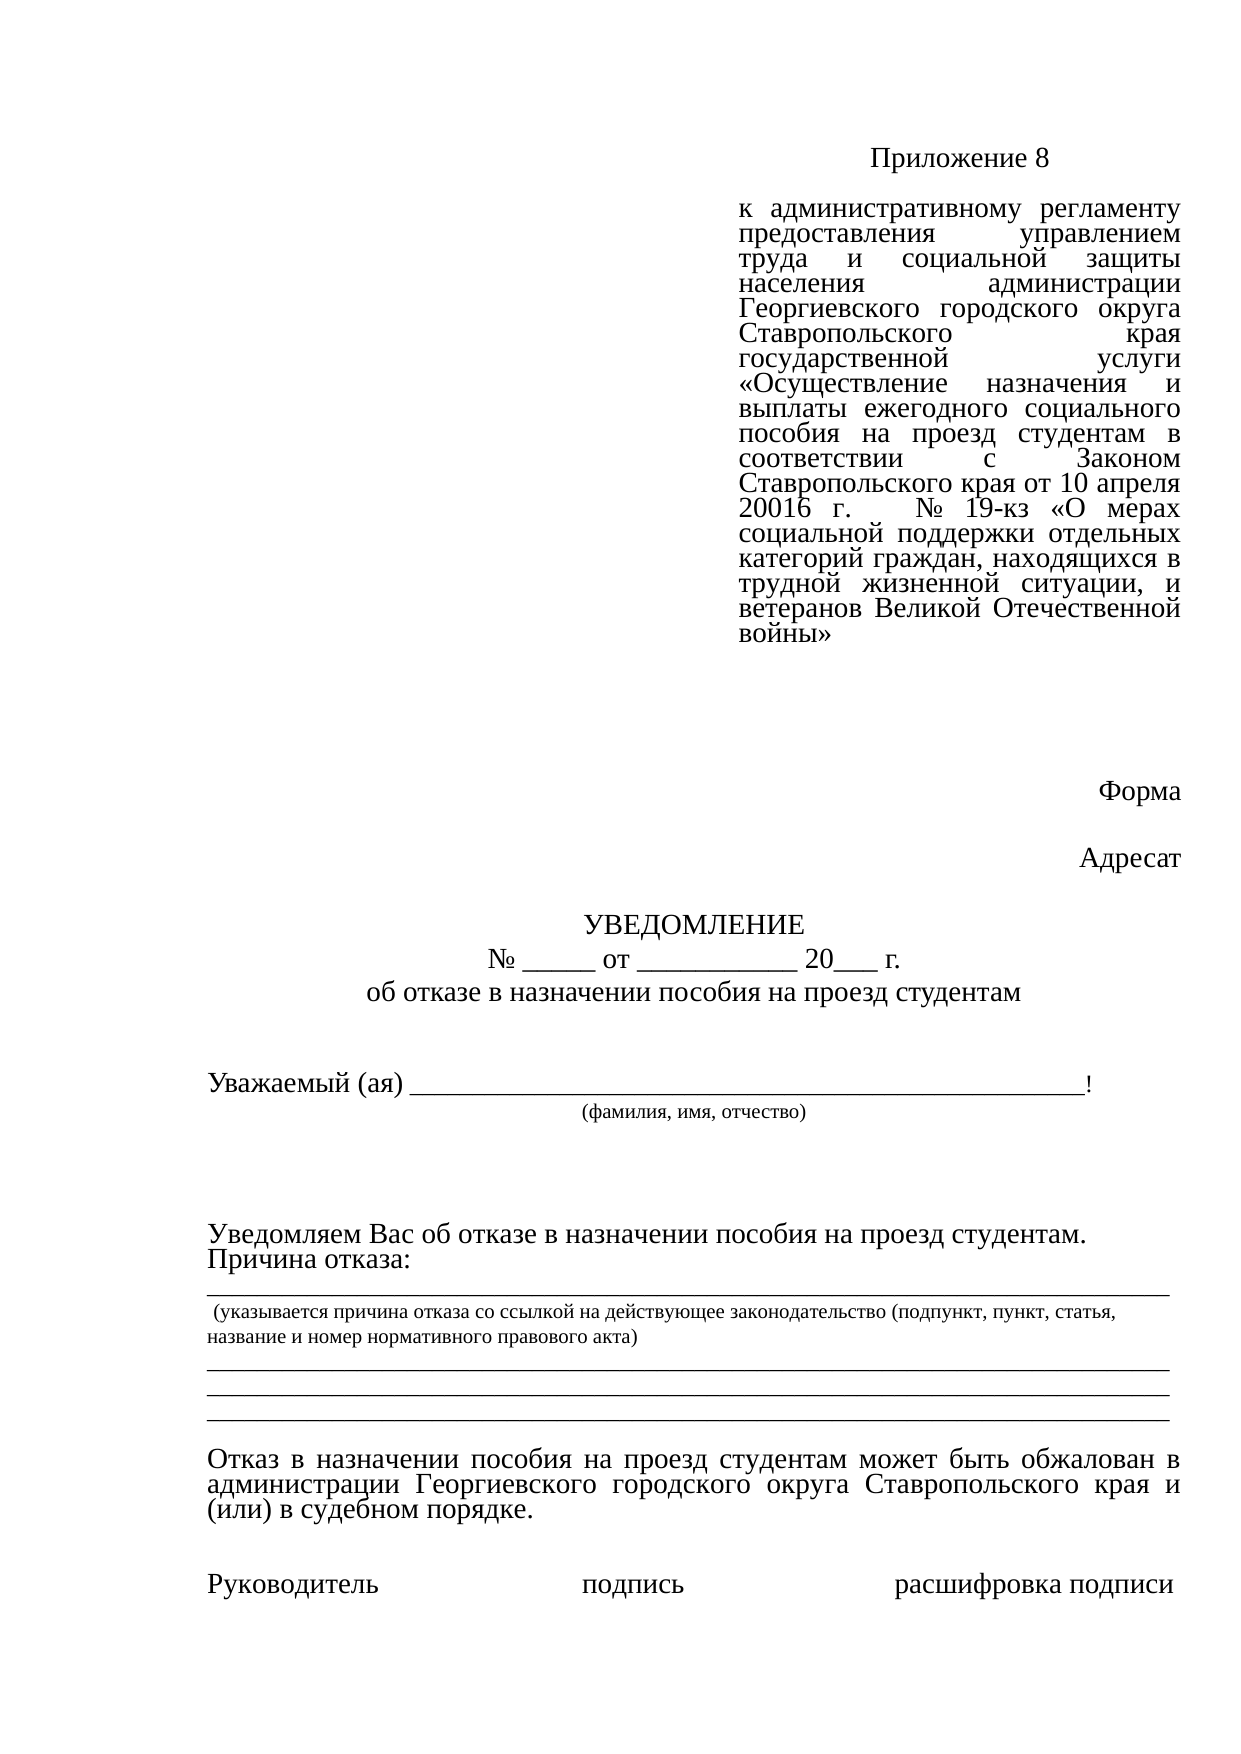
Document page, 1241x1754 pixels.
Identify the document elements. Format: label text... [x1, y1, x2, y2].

text к административному регламенту предоставления управлением труда и социальной защиты населения администрации Георгиевского городского округа Ставропольского края государственной услуги «Осуществление назначения и выплаты ежегодного социального пособия на проезд студентам в соответствии с Законом Ставропольского края от 10 апреля 20016 г. № 19-кз «О мерах социальной поддержки отдельных категорий граждан, находящихся в трудной жизненной ситуации, и ветеранов Великой Отечественной войны» [738, 198, 1181, 648]
text об отказе в назначении пособия на проезд студентам [207, 974, 1181, 1008]
text Адресат [207, 840, 1181, 874]
text _____________________________________________________________________________ [207, 1274, 1181, 1299]
text Руководитель подпись расшифровка подписи [984, 1574, 1181, 1599]
text (указывается причина отказа со ссылкой на действующее законодательство (подпункт, пункт, статья, название и номер нормативного правового акта) [207, 1299, 1181, 1349]
text Приложение 8 [738, 148, 1181, 173]
text (фамилия, имя, отчество) [207, 1099, 1181, 1123]
text _____________________________________________________________________________ [207, 1374, 1181, 1399]
text Отказ в назначении пособия на проезд студентам может быть обжалован в администрации Георгиевского городского округа Ставропольского края и (или) в судебном порядке. [207, 1449, 1181, 1524]
text Причина отказа: [207, 1249, 1181, 1274]
text _____________________________________________________________________________ [207, 1349, 1181, 1374]
text Форма [207, 773, 1181, 807]
text Руководитель подпись расшифровка подписи [207, 1574, 981, 1599]
text № _____ от ___________ 20___ г. [207, 941, 1181, 974]
text УВЕДОМЛЕНИЕ [207, 907, 1181, 941]
text _____________________________________________________________________________ [207, 1399, 1181, 1424]
text Уважаемый (ая) ______________________________________________________! [207, 1066, 1181, 1099]
text Уведомляем Вас об отказе в назначении пособия на проезд студентам. [207, 1224, 1181, 1249]
